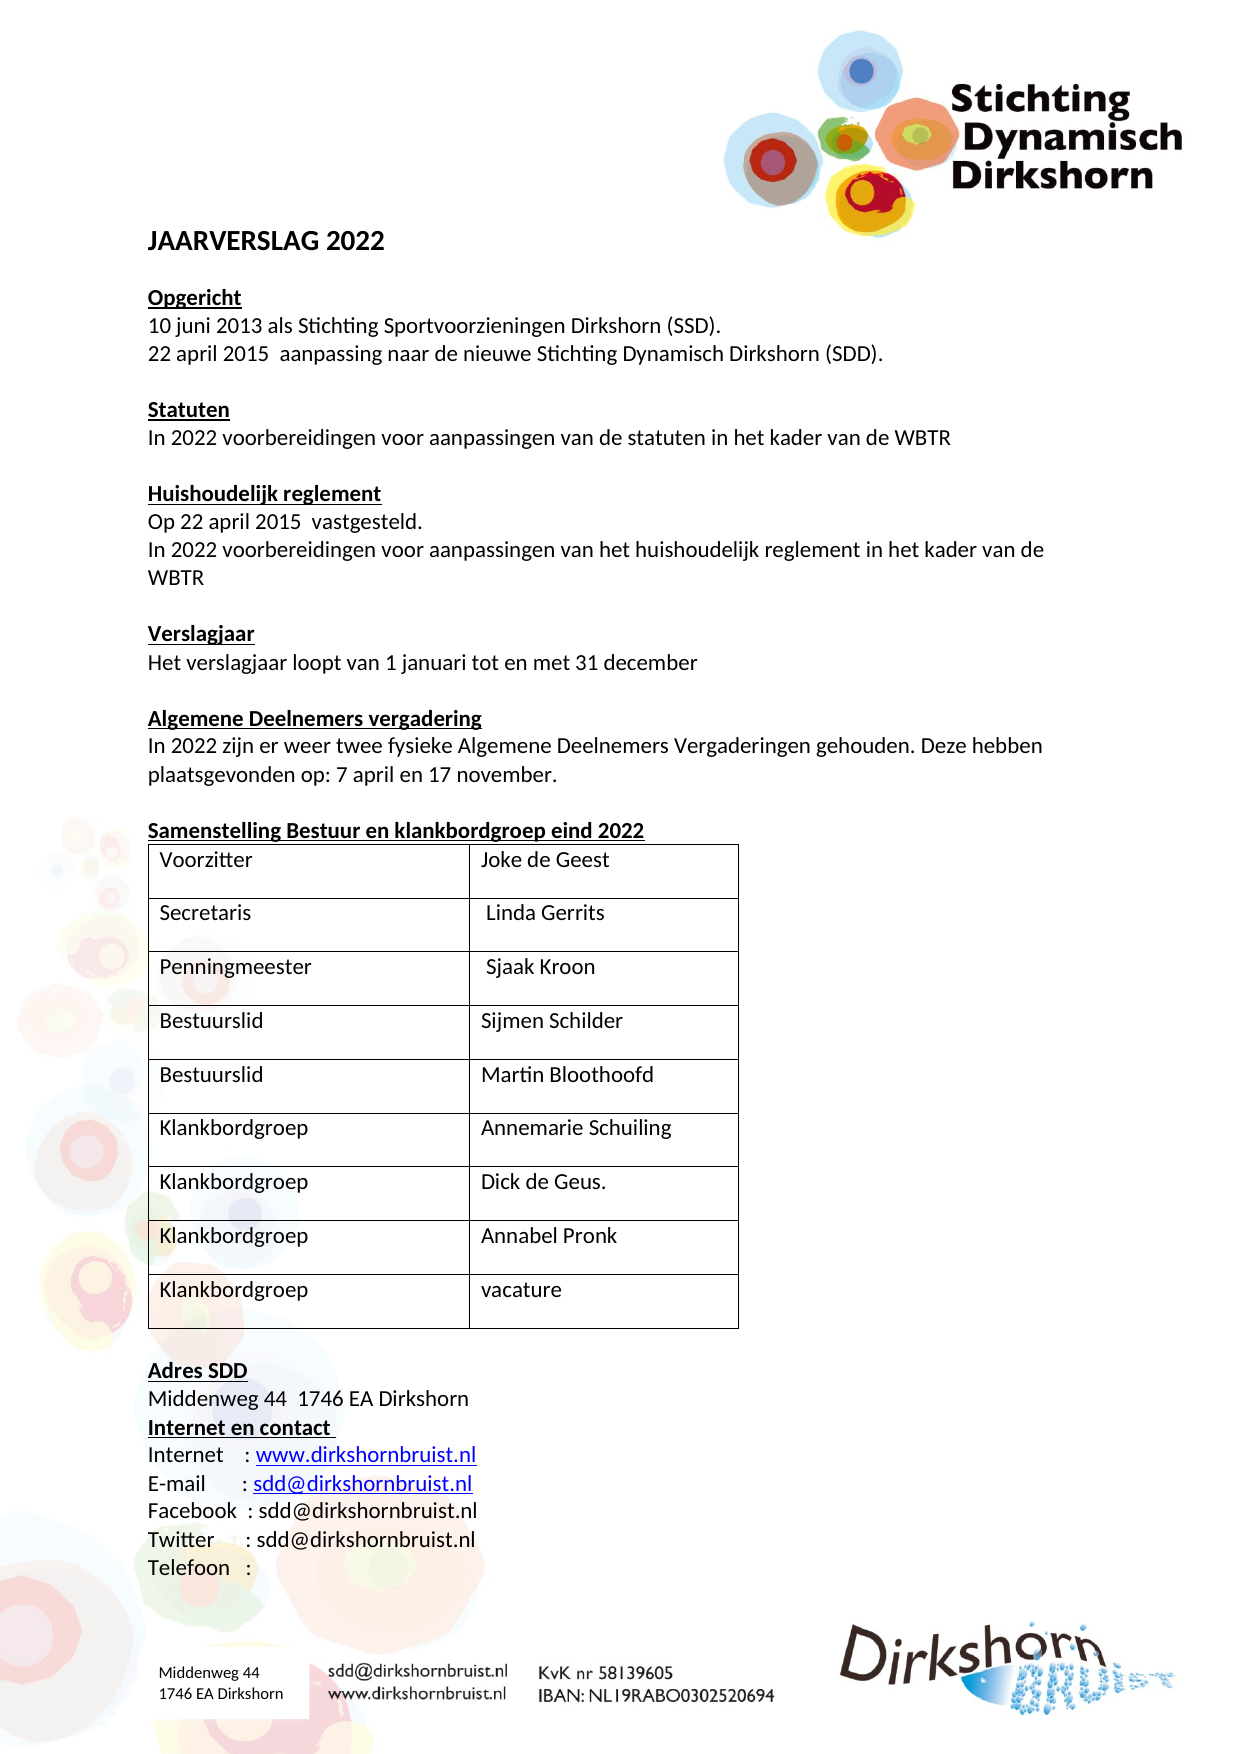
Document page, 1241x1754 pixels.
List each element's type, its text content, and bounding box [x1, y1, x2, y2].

text Opgericht 10 juni 2013 als Stichting Sportvoorzieningen Dirkshorn (SSD). 22 april 2015 aanpassing naar de nieuwe Stichting Dynamisch Dirkshorn (SDD). [148, 283, 1093, 395]
table_cell Annemarie Schuiling [470, 1114, 738, 1166]
table_cell Penningmeester [149, 952, 469, 1005]
text In 2022 voorbereidingen voor aanpassingen van het huishoudelijk reglement in het kader van de WBTR [148, 536, 1093, 592]
table_header Voorzitter [149, 845, 469, 897]
text In 2022 zijn er weer twee fysieke Algemene Deelnemers Vergaderingen gehouden. Deze hebben plaatsgevonden op: 7 april en 17 november. [148, 732, 1093, 788]
text JAARVERSLAG 2022 [148, 222, 1093, 257]
picture [0, 1, 1241, 1754]
table_cell Sijmen Schilder [470, 1006, 738, 1059]
table_cell Sjaak Kroon [470, 952, 738, 1005]
table_cell Dick de Geus. [470, 1167, 738, 1220]
table_cell Martin Bloothoofd [470, 1060, 738, 1112]
table_cell Klankbordgroep [149, 1221, 469, 1274]
table_cell Annabel Pronk [470, 1221, 738, 1274]
table_cell Klankbordgroep [149, 1114, 469, 1166]
table_cell Linda Gerrits [470, 899, 738, 951]
table_cell Bestuurslid [149, 1060, 469, 1112]
table_cell Klankbordgroep [149, 1167, 469, 1220]
text Adres SDD Middenweg 44 1746 EA Dirkshorn Internet en contact Internet : www.dirkshornbruist.nl E-mail : sdd@dirkshornbruist.nl Facebook : sdd@dirkshornbruist.nl Twitter : sdd@dirkshornbruist.nl Telefoon : [148, 1328, 1093, 1609]
table_cell vacature [470, 1275, 738, 1327]
text Huishoudelijk reglement Op 22 april 2015 vastgesteld. [148, 479, 1093, 536]
table_cell Secretaris [149, 899, 469, 951]
text Verslagjaar [148, 592, 1093, 648]
text In 2022 voorbereidingen voor aanpassingen van de statuten in het kader van de WBTR [148, 423, 1093, 451]
text Samenstelling Bestuur en klankbordgroep eind 2022 [148, 788, 1093, 844]
text Statuten [148, 395, 1093, 423]
text Het verslagjaar loopt van 1 januari tot en met 31 december [148, 648, 1093, 704]
table_cell Klankbordgroep [149, 1275, 469, 1327]
table_cell Bestuurslid [149, 1006, 469, 1059]
text Algemene Deelnemers vergadering [148, 704, 1093, 732]
table_header Joke de Geest [470, 845, 738, 897]
